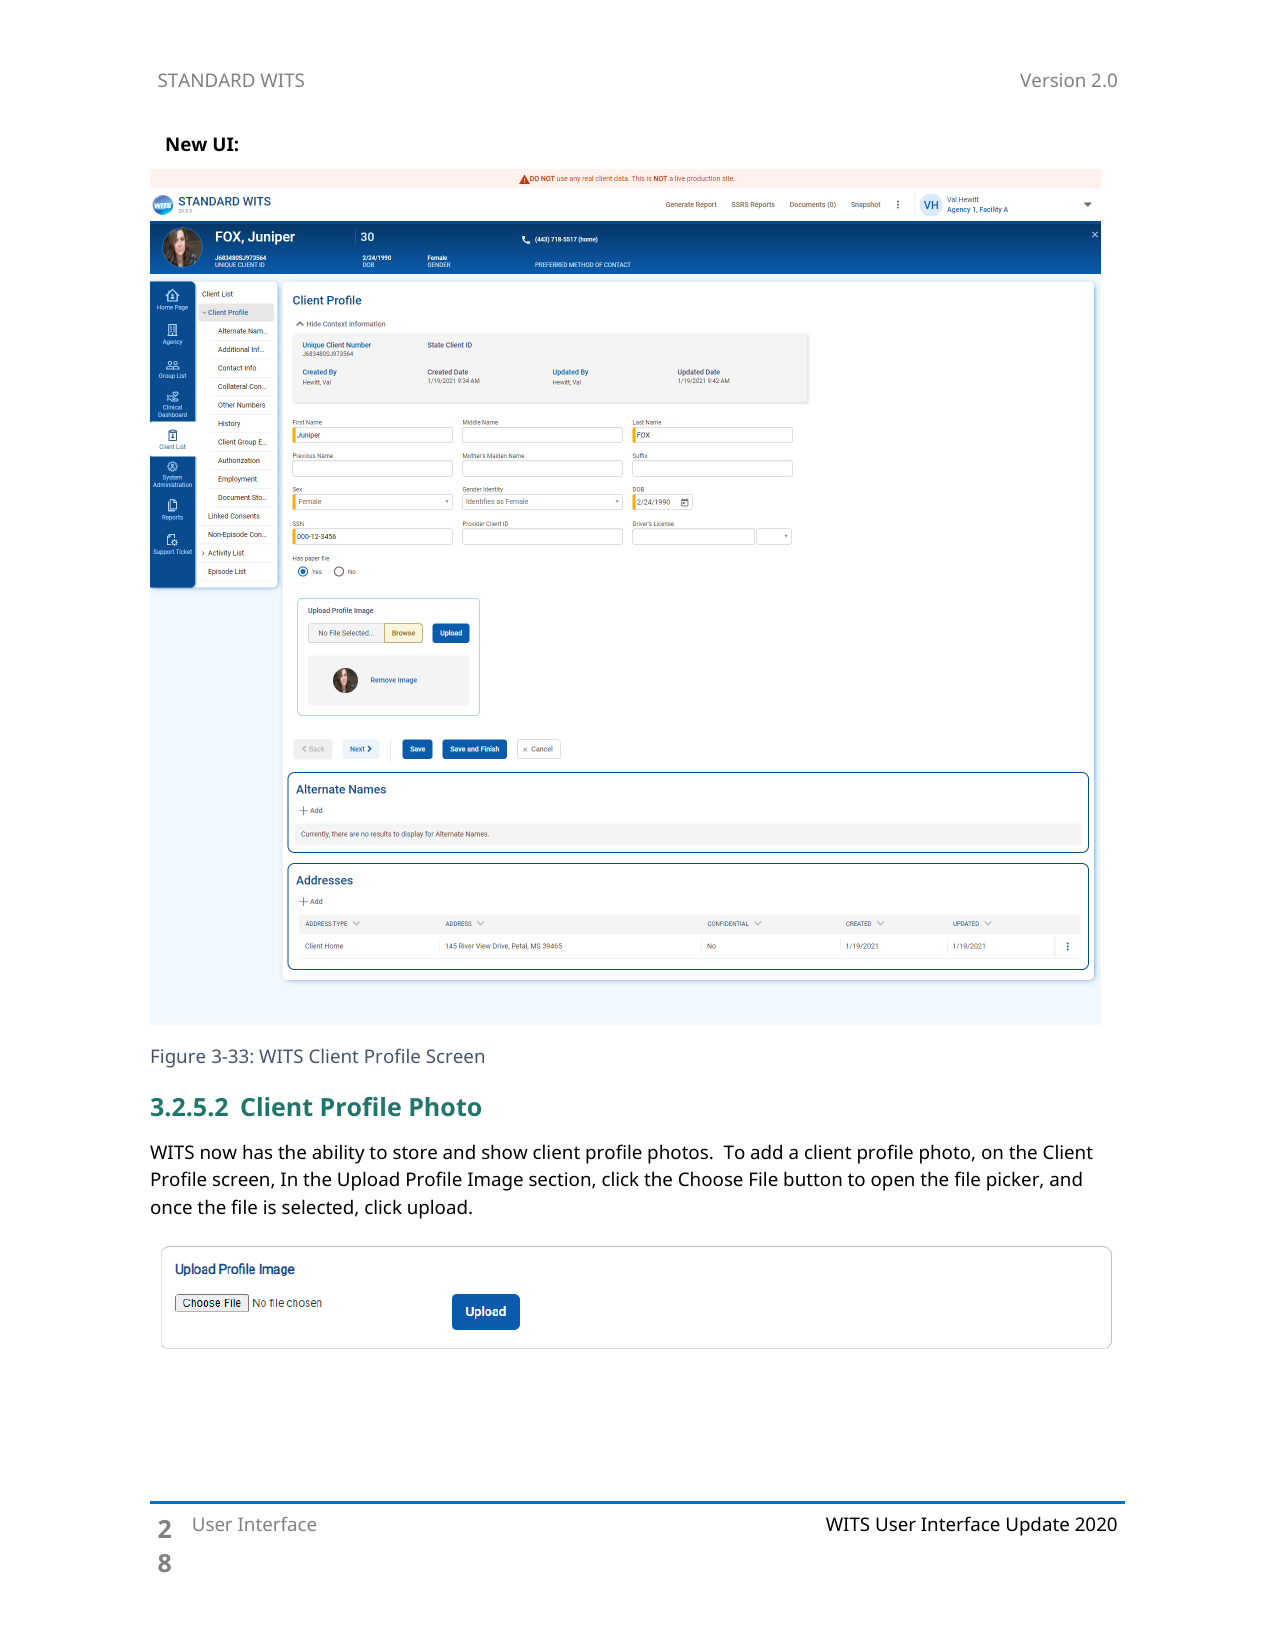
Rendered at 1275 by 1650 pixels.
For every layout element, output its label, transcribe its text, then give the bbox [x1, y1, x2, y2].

list New UI: [165, 132, 1095, 157]
picture [150, 169, 1101, 1025]
text Figure 3-33: WITS Client Profile Screen [150, 1043, 1125, 1069]
text WITS now has the ability to store and show client profile photos. To add a client profile photo, on the Client Profile screen, In the Upload Profile Image section, click the Choose File button to open the file picker, and once the file is selected, click upload. [150, 1139, 1125, 1219]
picture [150, 1238, 1125, 1361]
subtitle Client Profile Photo [150, 1090, 1125, 1124]
